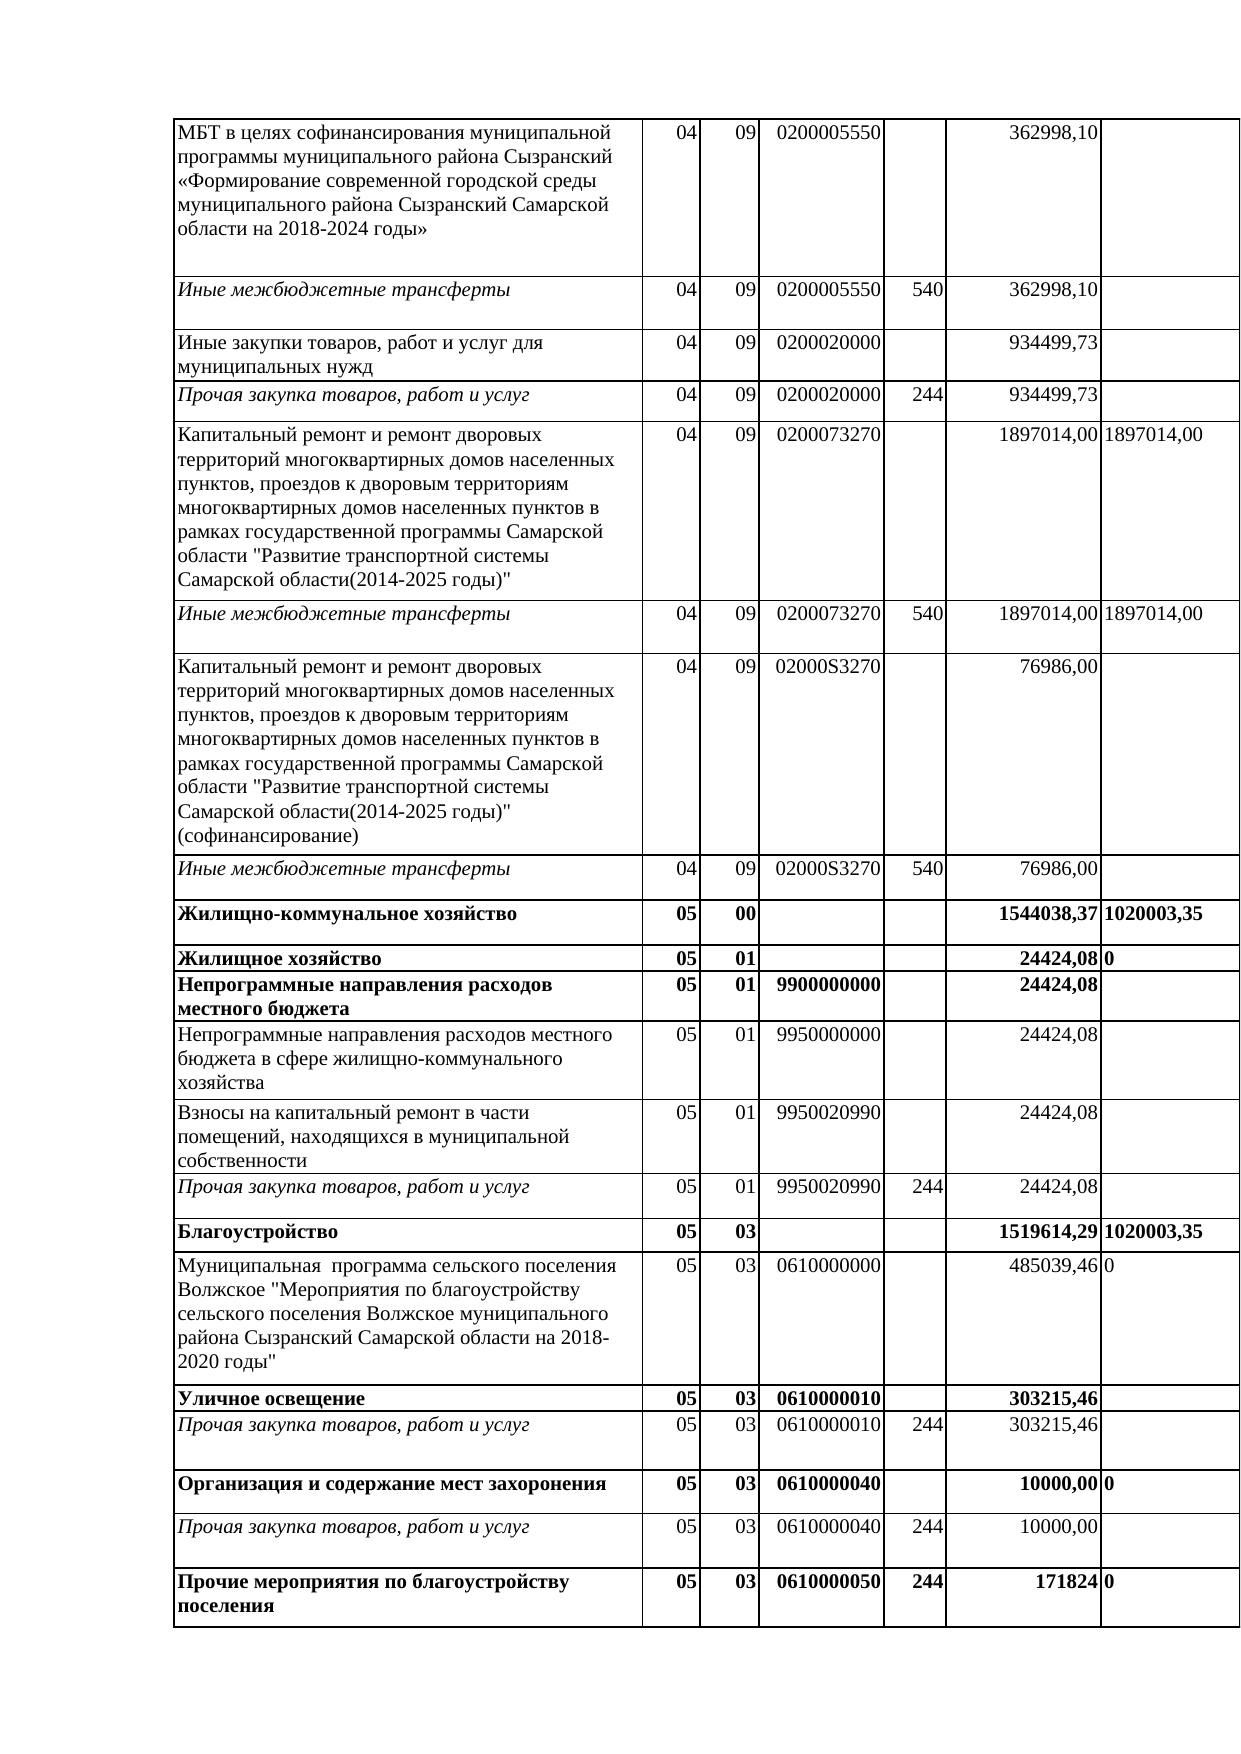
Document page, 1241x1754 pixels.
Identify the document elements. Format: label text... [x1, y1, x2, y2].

table_cell 02000S3270 [760, 654, 883, 854]
table_cell 9950000000 [760, 1022, 883, 1099]
table_cell 1897014,00 [1102, 422, 1239, 599]
table_cell [760, 946, 883, 970]
table_cell Прочая закупка товаров, работ и услуг [175, 1412, 642, 1469]
table_cell 0 [1102, 1253, 1239, 1384]
table_cell 05 [643, 946, 699, 970]
table_cell 9950020990 [760, 1174, 883, 1218]
table_cell [760, 901, 883, 944]
table_cell 05 [643, 1219, 699, 1251]
table_cell [885, 946, 945, 970]
table_cell 1897014,00 [947, 601, 1100, 653]
table_cell 10000,00 [947, 1514, 1100, 1567]
table_cell 24424,08 [947, 972, 1100, 1020]
table_cell 244 [885, 1174, 945, 1218]
table_cell 03 [701, 1514, 758, 1567]
table_cell [1102, 654, 1239, 854]
table_cell 04 [643, 382, 699, 421]
table_cell [1102, 972, 1239, 1020]
table_cell Прочие мероприятия по благоустройству поселения [175, 1569, 642, 1626]
table_cell 05 [643, 1514, 699, 1567]
table_cell 934499,73 [947, 382, 1100, 421]
table_cell [1102, 856, 1239, 899]
table_cell 0610000040 [760, 1471, 883, 1513]
table_cell 0 [1102, 1471, 1239, 1513]
table_cell 0 [1102, 946, 1239, 970]
table_cell Прочая закупка товаров, работ и услуг [175, 1174, 642, 1218]
table_cell [1102, 1174, 1239, 1218]
table_cell 05 [643, 1471, 699, 1513]
table_cell 24424,08 [947, 1100, 1100, 1172]
table_cell 04 [643, 330, 699, 380]
table_cell 05 [643, 1569, 699, 1626]
table_cell 540 [885, 277, 945, 329]
table_cell Капитальный ремонт и ремонт дворовых территорий многоквартирных домов населенных пунктов, проездов к дворовым территориям многоквартирных домов населенных пунктов в рамках государственной программы Самарской области "Развитие транспортной системы Самарской области(2014-2025 годы)" [175, 422, 642, 599]
table_cell 01 [701, 946, 758, 970]
table_cell 01 [701, 1100, 758, 1172]
table_cell 10000,00 [947, 1471, 1100, 1513]
table_cell 05 [643, 1386, 699, 1410]
table_cell 1020003,35 [1102, 1219, 1239, 1251]
table_cell 03 [701, 1569, 758, 1626]
table_cell 04 [643, 120, 699, 276]
table_cell 0610000050 [760, 1569, 883, 1626]
table_cell 05 [643, 1412, 699, 1469]
table_cell 05 [643, 901, 699, 944]
table_cell 09 [701, 654, 758, 854]
table_cell 0200005550 [760, 120, 883, 276]
table_cell [1102, 277, 1239, 329]
table_cell 0200073270 [760, 601, 883, 653]
table_cell Иные закупки товаров, работ и услуг для муниципальных нужд [175, 330, 642, 380]
table_cell Прочая закупка товаров, работ и услуг [175, 1514, 642, 1567]
table_cell [885, 1022, 945, 1099]
table_cell 9950020990 [760, 1100, 883, 1172]
table_cell Капитальный ремонт и ремонт дворовых территорий многоквартирных домов населенных пунктов, проездов к дворовым территориям многоквартирных домов населенных пунктов в рамках государственной программы Самарской области "Развитие транспортной системы Самарской области(2014-2025 годы)" (софинансирование) [175, 654, 642, 854]
table_cell 1544038,37 [947, 901, 1100, 944]
table_cell 03 [701, 1471, 758, 1513]
table_cell [885, 120, 945, 276]
table_cell 0200020000 [760, 330, 883, 380]
table_cell 362998,10 [947, 277, 1100, 329]
table_cell Организация и содержание мест захоронения [175, 1471, 642, 1513]
table_cell 04 [643, 422, 699, 599]
table_cell 00 [701, 901, 758, 944]
table_cell 09 [701, 120, 758, 276]
table_cell 1897014,00 [947, 422, 1100, 599]
table_cell 9900000000 [760, 972, 883, 1020]
table_cell 76986,00 [947, 856, 1100, 899]
table_cell 0610000010 [760, 1412, 883, 1469]
table_cell [885, 901, 945, 944]
table_cell 0610000000 [760, 1253, 883, 1384]
table_cell [885, 1253, 945, 1384]
table_cell Благоустройство [175, 1219, 642, 1251]
table_cell [1102, 120, 1239, 276]
table_cell 09 [701, 330, 758, 380]
table_cell 1020003,35 [1102, 901, 1239, 944]
table_cell Иные межбюджетные трансферты [175, 277, 642, 329]
table_cell 05 [643, 1174, 699, 1218]
table_cell Прочая закупка товаров, работ и услуг [175, 382, 642, 421]
table_cell [1102, 1022, 1239, 1099]
table_cell 03 [701, 1412, 758, 1469]
table_cell 303215,46 [947, 1386, 1100, 1410]
table_cell 76986,00 [947, 654, 1100, 854]
table_cell 09 [701, 856, 758, 899]
table_cell 09 [701, 382, 758, 421]
table_cell 1897014,00 [1102, 601, 1239, 653]
table_cell 244 [885, 1412, 945, 1469]
table_cell 24424,08 [947, 1022, 1100, 1099]
table_cell [1102, 330, 1239, 380]
table_cell [885, 1386, 945, 1410]
table_cell [1102, 382, 1239, 421]
table_cell 09 [701, 601, 758, 653]
table_cell 0200073270 [760, 422, 883, 599]
table_cell Непрограммные направления расходов местного бюджета [175, 972, 642, 1020]
table_cell 485039,46 [947, 1253, 1100, 1384]
table_cell [885, 422, 945, 599]
table_cell 540 [885, 601, 945, 653]
table_cell Иные межбюджетные трансферты [175, 601, 642, 653]
table_cell [1102, 1514, 1239, 1567]
table_cell 0610000040 [760, 1514, 883, 1567]
table_cell [760, 1219, 883, 1251]
table_cell Непрограммные направления расходов местного бюджета в сфере жилищно-коммунального хозяйства [175, 1022, 642, 1099]
table_cell Уличное освещение [175, 1386, 642, 1410]
table_cell [885, 972, 945, 1020]
table_cell 05 [643, 1100, 699, 1172]
table_cell Жилищное хозяйство [175, 946, 642, 970]
table_cell [1102, 1386, 1239, 1410]
table_cell Иные межбюджетные трансферты [175, 856, 642, 899]
table_cell 244 [885, 1514, 945, 1567]
table_cell 244 [885, 382, 945, 421]
table_cell 03 [701, 1386, 758, 1410]
table_cell МБТ в целях софинансирования муниципальной программы муниципального района Сызранский «Формирование современной городской среды муниципального района Сызранский Самарской области на 2018-2024 годы» [175, 120, 642, 276]
table_cell 09 [701, 277, 758, 329]
table_cell [885, 330, 945, 380]
table_cell 09 [701, 422, 758, 599]
table_cell [1102, 1100, 1239, 1172]
table_cell 03 [701, 1253, 758, 1384]
table_cell 244 [885, 1569, 945, 1626]
table_cell 0200005550 [760, 277, 883, 329]
table_cell [885, 1471, 945, 1513]
table_cell 04 [643, 601, 699, 653]
table_cell 303215,46 [947, 1412, 1100, 1469]
table_cell 03 [701, 1219, 758, 1251]
table_cell 05 [643, 972, 699, 1020]
table_cell [885, 1219, 945, 1251]
table_cell 04 [643, 856, 699, 899]
table_cell 01 [701, 1022, 758, 1099]
table_cell 1519614,29 [947, 1219, 1100, 1251]
table_cell 0610000010 [760, 1386, 883, 1410]
table_cell 01 [701, 972, 758, 1020]
table_cell 05 [643, 1253, 699, 1384]
table_cell [885, 1100, 945, 1172]
table_cell [1102, 1412, 1239, 1469]
table_cell 934499,73 [947, 330, 1100, 380]
table_cell 24424,08 [947, 1174, 1100, 1218]
table_cell 24424,08 [947, 946, 1100, 970]
table_cell 540 [885, 856, 945, 899]
table_cell 362998,10 [947, 120, 1100, 276]
table_cell 171824 [947, 1569, 1100, 1626]
table_cell 02000S3270 [760, 856, 883, 899]
table_cell Жилищно-коммунальное хозяйство [175, 901, 642, 944]
table_cell 0 [1102, 1569, 1239, 1626]
table_cell Взносы на капитальный ремонт в части помещений, находящихся в муниципальной собственности [175, 1100, 642, 1172]
table_cell 04 [643, 277, 699, 329]
table_cell 0200020000 [760, 382, 883, 421]
table_cell 05 [643, 1022, 699, 1099]
table_cell 01 [701, 1174, 758, 1218]
table_cell 04 [643, 654, 699, 854]
table_cell [885, 654, 945, 854]
